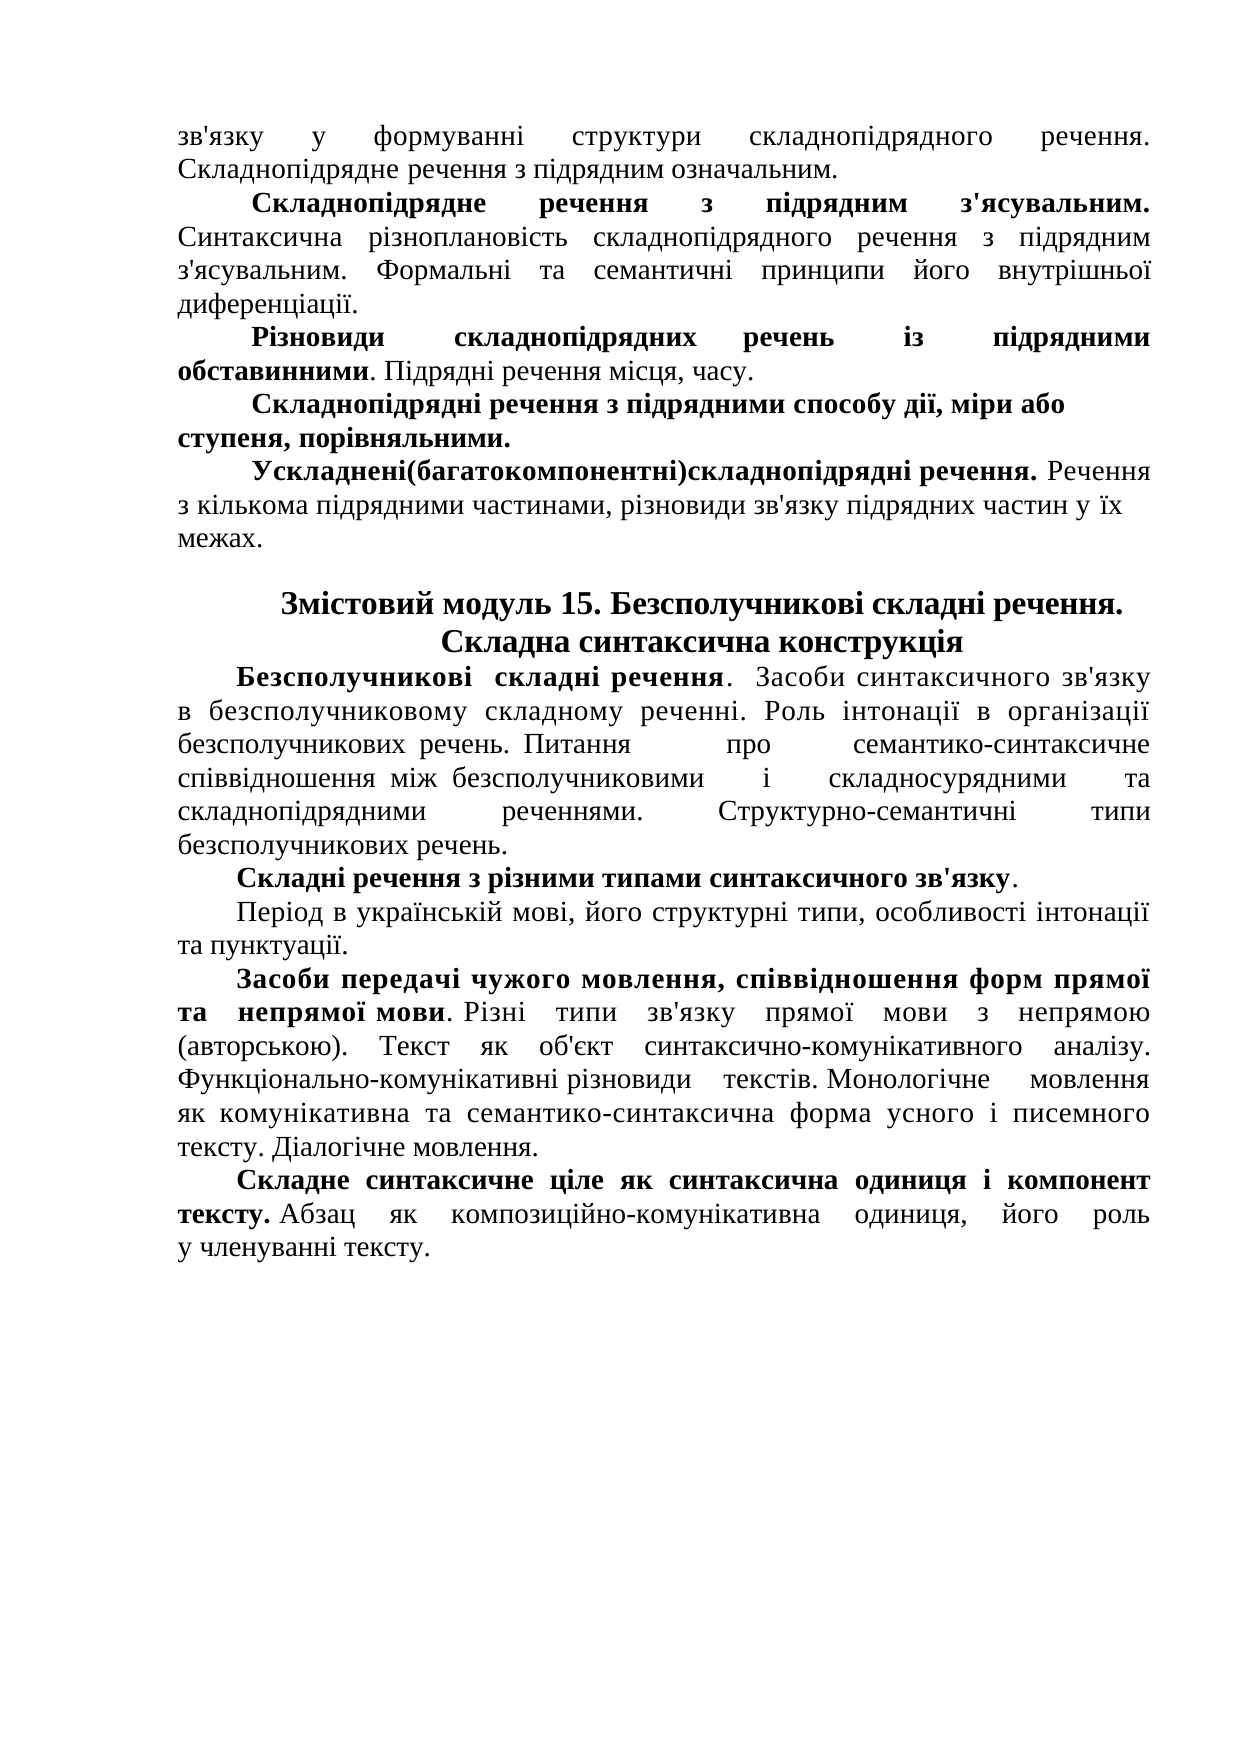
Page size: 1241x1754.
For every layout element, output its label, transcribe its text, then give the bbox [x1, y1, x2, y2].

text Складне синтаксичне ціле як синтаксична одиниця і компонент тексту. Абзац як композиційно-комунікативна одиниця, його роль у членуванні тексту. [177, 1163, 1152, 1263]
text Різновиди складнопідрядних речень із підрядними обставинними. Підрядні речення місця, часу. [177, 319, 1152, 386]
subtitle Складна синтаксична конструкція [177, 621, 1152, 659]
text Складнопідрядні речення з підрядними способу дії, міри або ступеня, порівняльними. [177, 386, 1152, 453]
subtitle Змістовий модуль 15. Безсполучникові складні речення. [177, 583, 1152, 621]
text Засоби передачі чужого мовлення, співвідношення форм прямої та непрямої мови. Різні типи зв'язку прямої мови з непрямою (авторською). Текст як об'єкт синтаксично-комунікативного аналізу. Функціонально-комунікативні різновиди текстів. Монологічне мовлення як комунікативна та семантико-синтаксична форма усного і писемного тексту. Діалогічне мовлення. [177, 961, 1152, 1163]
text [177, 118, 1152, 185]
text Період в українській мові, його структурні типи, особливості інтонації та пунктуації. [177, 894, 1152, 961]
text Складні речення з різними типами синтаксичного зв'язку. [177, 861, 1152, 894]
text Ускладнені(багатокомпонентні)складнопідрядні речення. Речення з кількома підрядними частинами, різновиди зв'язку підрядних частин у їх межах. [177, 453, 1152, 554]
text Безсполучникові складні речення. Засоби синтаксичного зв'язку в безсполучниковому складному реченні. Роль інтонації в організації безсполучникових речень. Питання про семантико-синтаксичне співвідношення між безсполучниковими і складносурядними та складнопідрядними реченнями. Структурно-семантичні типи безсполучникових речень. [177, 659, 1152, 861]
